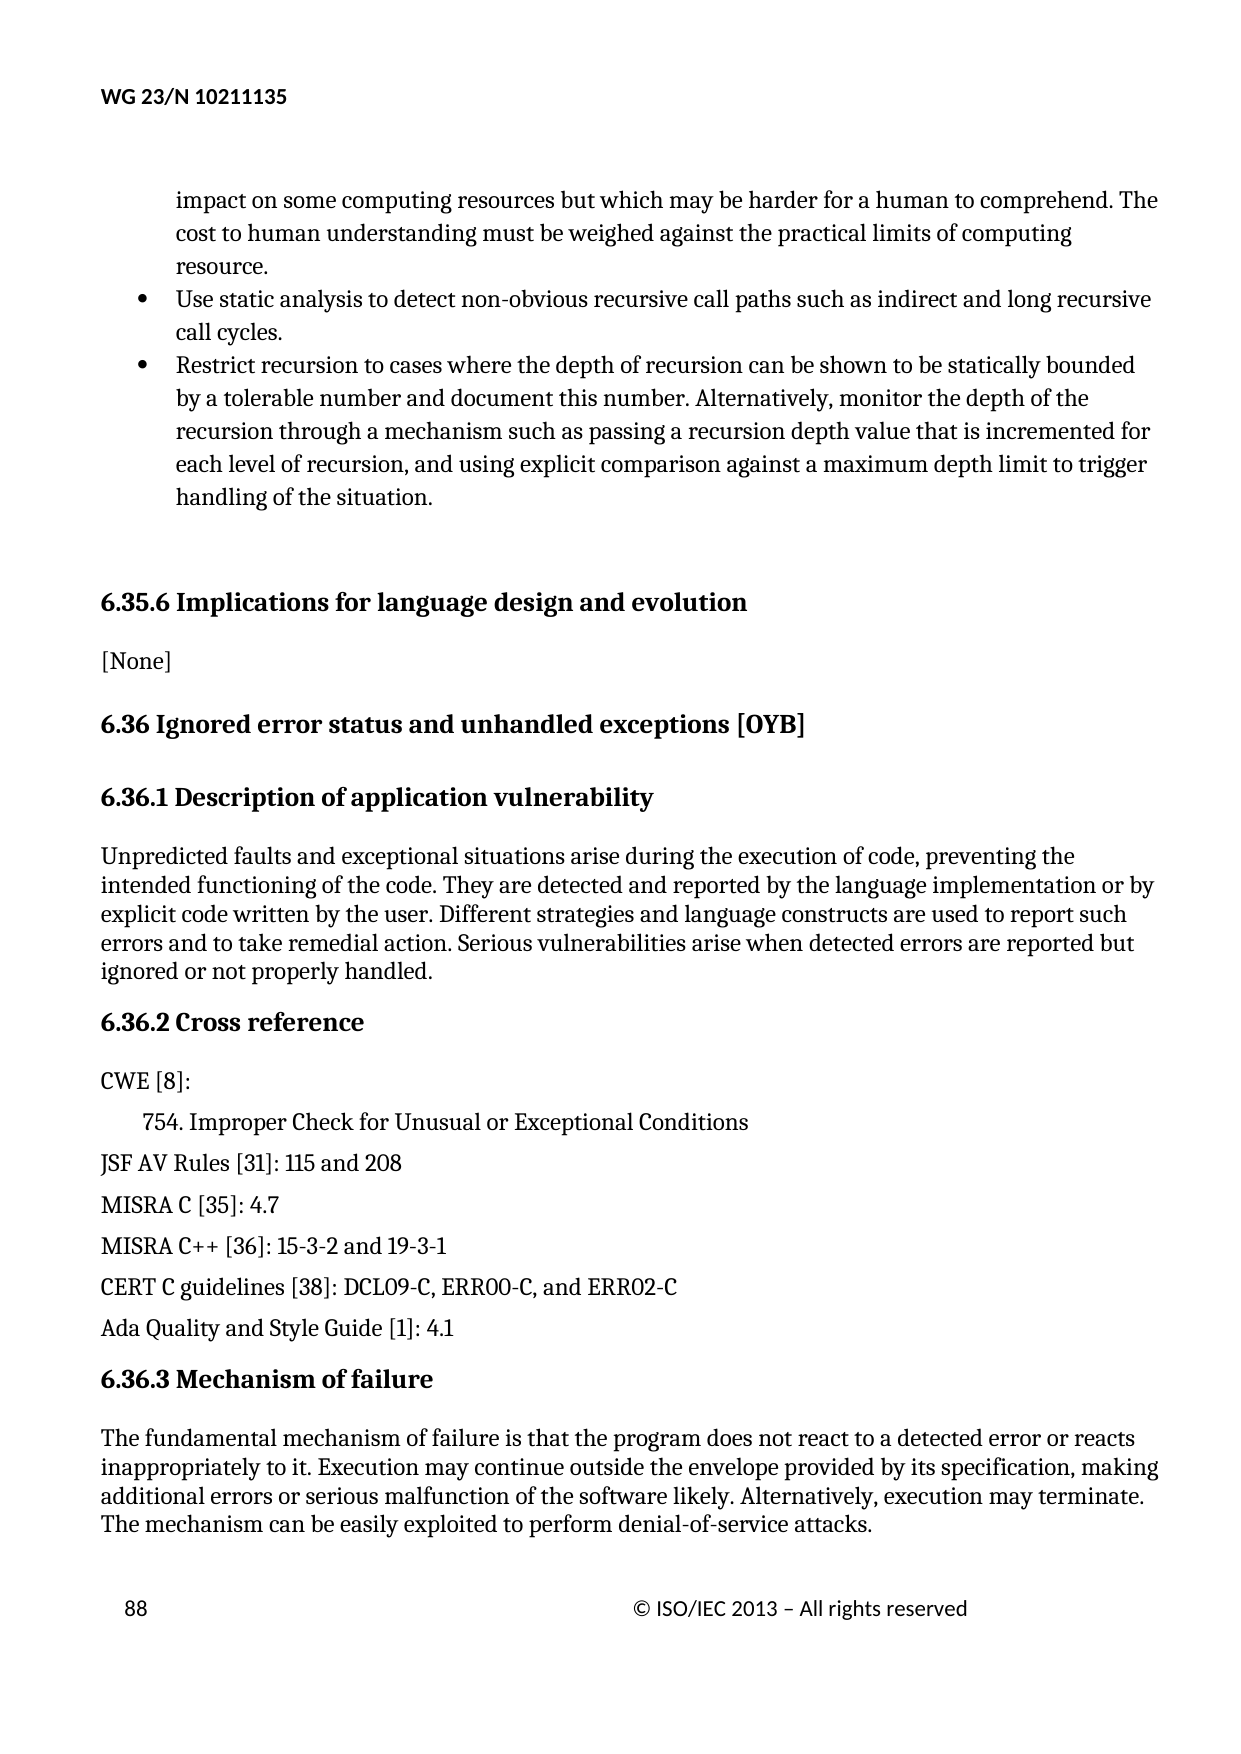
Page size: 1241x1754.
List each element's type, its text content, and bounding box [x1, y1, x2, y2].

text 754. Improper Check for Unusual or Exceptional Conditions [101, 1108, 1164, 1137]
text The fundamental mechanism of failure is that the program does not react to a detected error or reacts inappropriately to it. Execution may continue outside the envelope provided by its specification, making additional errors or serious malfunction of the software likely. Alternatively, execution may terminate. The mechanism can be easily exploited to perform denial-of-service attacks. [101, 1424, 1164, 1539]
text Unpredicted faults and exceptional situations arise during the execution of code, preventing the intended functioning of the code. They are detected and reported by the language implementation or by explicit code written by the user. Different strategies and language constructs are used to report such errors and to take remedial action. Serious vulnerabilities arise when detected errors are reported but ignored or not properly handled. [101, 842, 1164, 986]
subtitle 6.36 Ignored error status and unhandled exceptions [OYB] [101, 709, 1164, 740]
list Restrict recursion to cases where the depth of recursion can be shown to be statically bounded by a tolerable number and document this number. Alternatively, monitor the depth of the recursion through a mechanism such as passing a recursion depth value that is incremented for each level of recursion, and using explicit comparison against a maximum depth limit to trigger handling of the situation. [138, 351, 1164, 512]
subtitle 6.36.2 Cross reference [101, 1007, 1164, 1038]
text JSF AV Rules [31]: 115 and 208 [101, 1149, 1164, 1178]
text CWE [8]: [101, 1067, 1164, 1096]
text MISRA C++ [36]: 15-3-2 and 19-3-1 [101, 1232, 1164, 1261]
text [None] [101, 647, 1164, 676]
text Ada Quality and Style Guide [1]: 4.1 [101, 1314, 1164, 1343]
subtitle 6.35.6 Implications for language design and evolution [101, 587, 1164, 618]
list Use static analysis to detect non-obvious recursive call paths such as indirect and long recursive call cycles. [138, 285, 1164, 347]
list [138, 186, 1164, 281]
subtitle 6.36.3 Mechanism of failure [101, 1364, 1164, 1395]
text MISRA C [35]: 4.7 [101, 1191, 1164, 1219]
subtitle 6.36.1 Description of application vulnerability [101, 782, 1164, 813]
text CERT C guidelines [38]: DCL09-C, ERR00-C, and ERR02-C [101, 1273, 1164, 1302]
